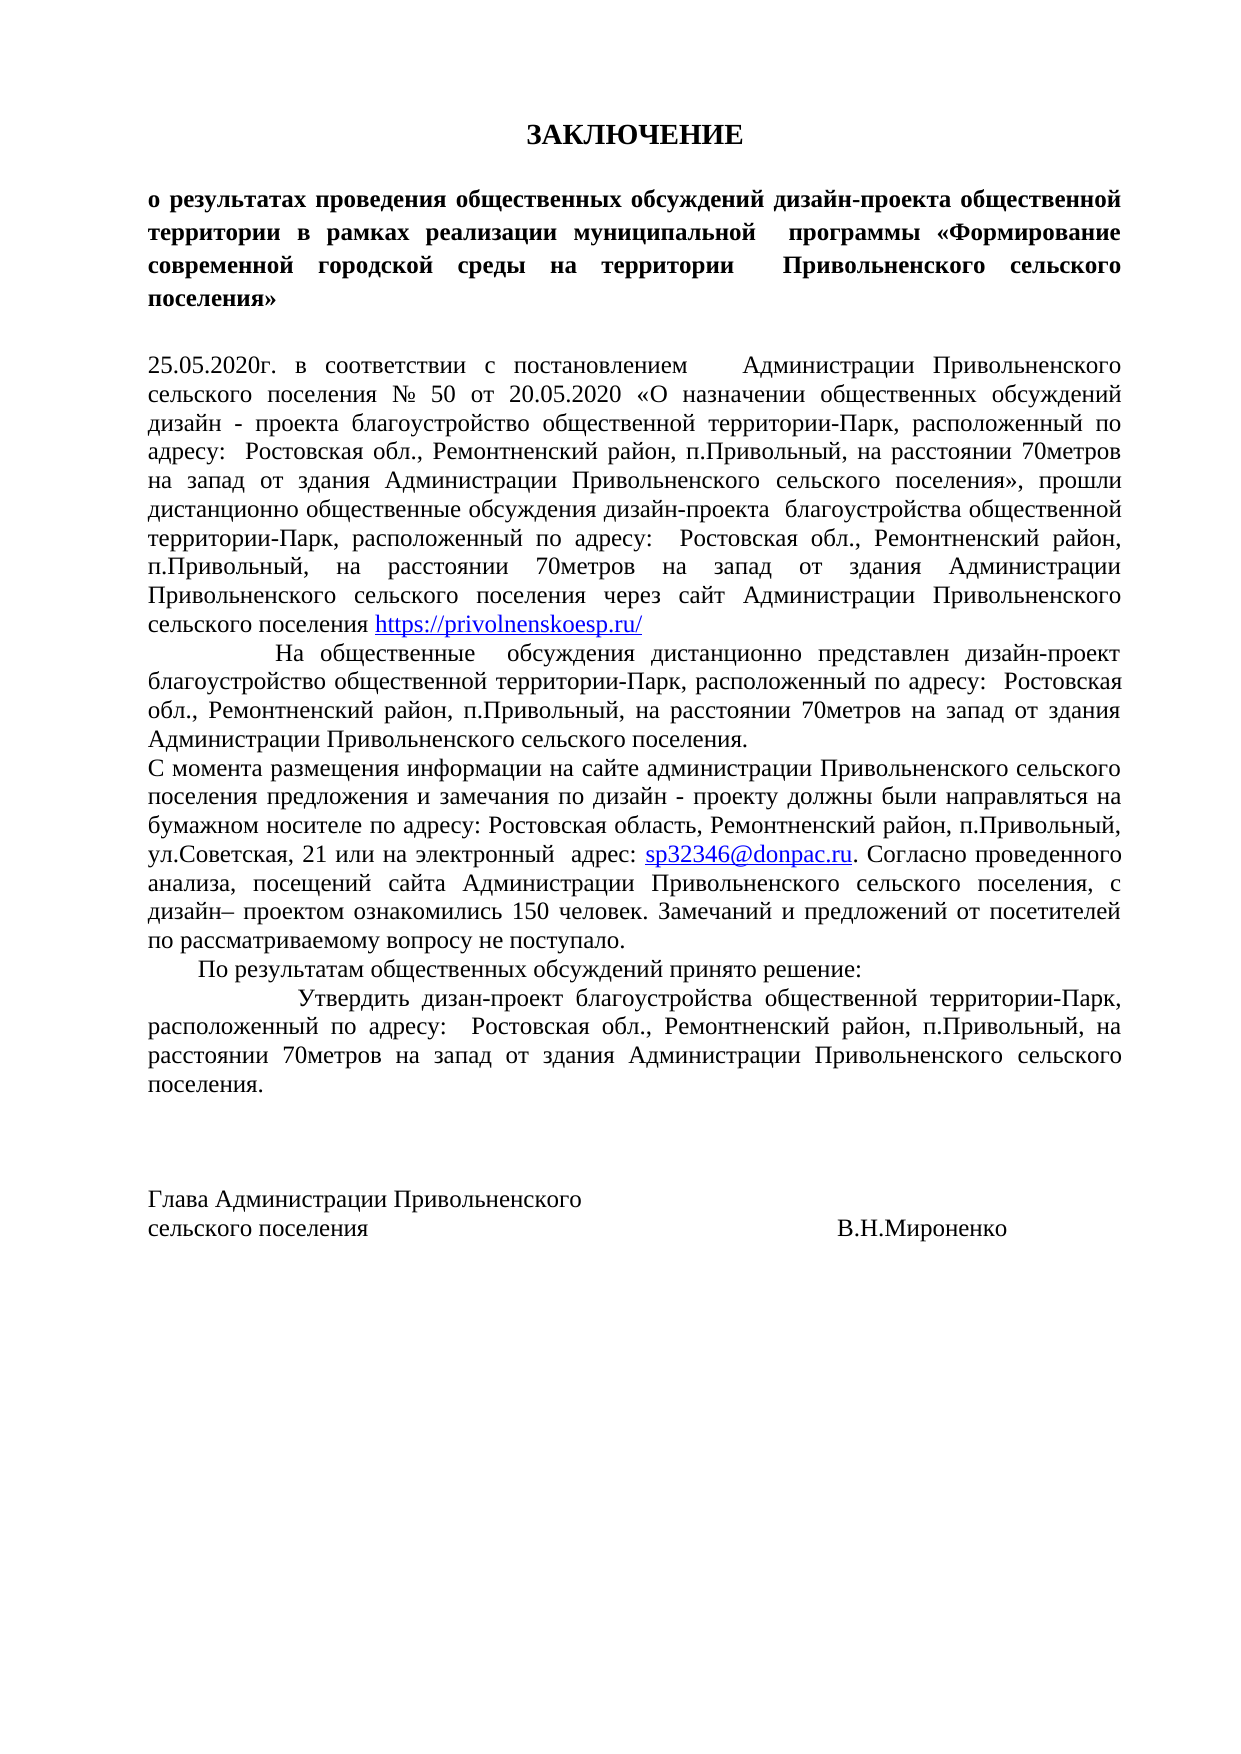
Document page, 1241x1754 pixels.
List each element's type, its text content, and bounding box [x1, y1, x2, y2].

text По результатам общественных обсуждений принято решение: [148, 954, 1122, 983]
text ЗАКЛЮЧЕНИЕ [148, 117, 1122, 151]
text Глава Администрации Привольненского [148, 1184, 1122, 1213]
text На общественные обсуждения дистанционно представлен дизайн-проект благоустройство общественной территории-Парк, расположенный по адресу: Ростовская обл., Ремонтненский район, п.Привольный, на расстоянии 70метров на запад от здания Администрации Привольненского сельского поселения. [148, 638, 1122, 753]
text 25.05.2020г. в соответствии с постановлением Администрации Привольненского сельского поселения № 50 от 20.05.2020 «О назначении общественных обсуждений дизайн - проекта благоустройство общественной территории-Парк, расположенный по адресу: Ростовская обл., Ремонтненский район, п.Привольный, на расстоянии 70метров на запад от здания Администрации Привольненского сельского поселения», прошли дистанционно общественные обсуждения дизайн-проекта благоустройства общественной территории-Парк, расположенный по адресу: Ростовская обл., Ремонтненский район, п.Привольный, на расстоянии 70метров на запад от здания Администрации Привольненского сельского поселения через сайт Администрации Привольненского сельского поселения https://privolnenskoesp.ru/ [148, 350, 1122, 638]
text С момента размещения информации на сайте администрации Привольненского сельского поселения предложения и замечания по дизайн - проекту должны были направляться на бумажном носителе по адресу: Ростовская область, Ремонтненский район, п.Привольный, ул.Советская, 21 или на электронный адрес: sp32346@donpac.ru. Согласно проведенного анализа, посещений сайта Администрации Привольненского сельского поселения, с дизайн– проектом ознакомились 150 человек. Замечаний и предложений от посетителей по рассматриваемому вопросу не поступало. [148, 753, 1122, 954]
text о результатах проведения общественных обсуждений дизайн-проекта общественной территории в рамках реализации муниципальной программы «Формирование современной городской среды на территории Привольненского сельского поселения» [148, 184, 1122, 312]
text сельского поселения В.Н.Мироненко [148, 1213, 1122, 1241]
text Утвердить дизан-проект благоустройства общественной территории-Парк, расположенный по адресу: Ростовская обл., Ремонтненский район, п.Привольный, на расстоянии 70метров на запад от здания Администрации Привольненского сельского поселения. [148, 983, 1122, 1098]
